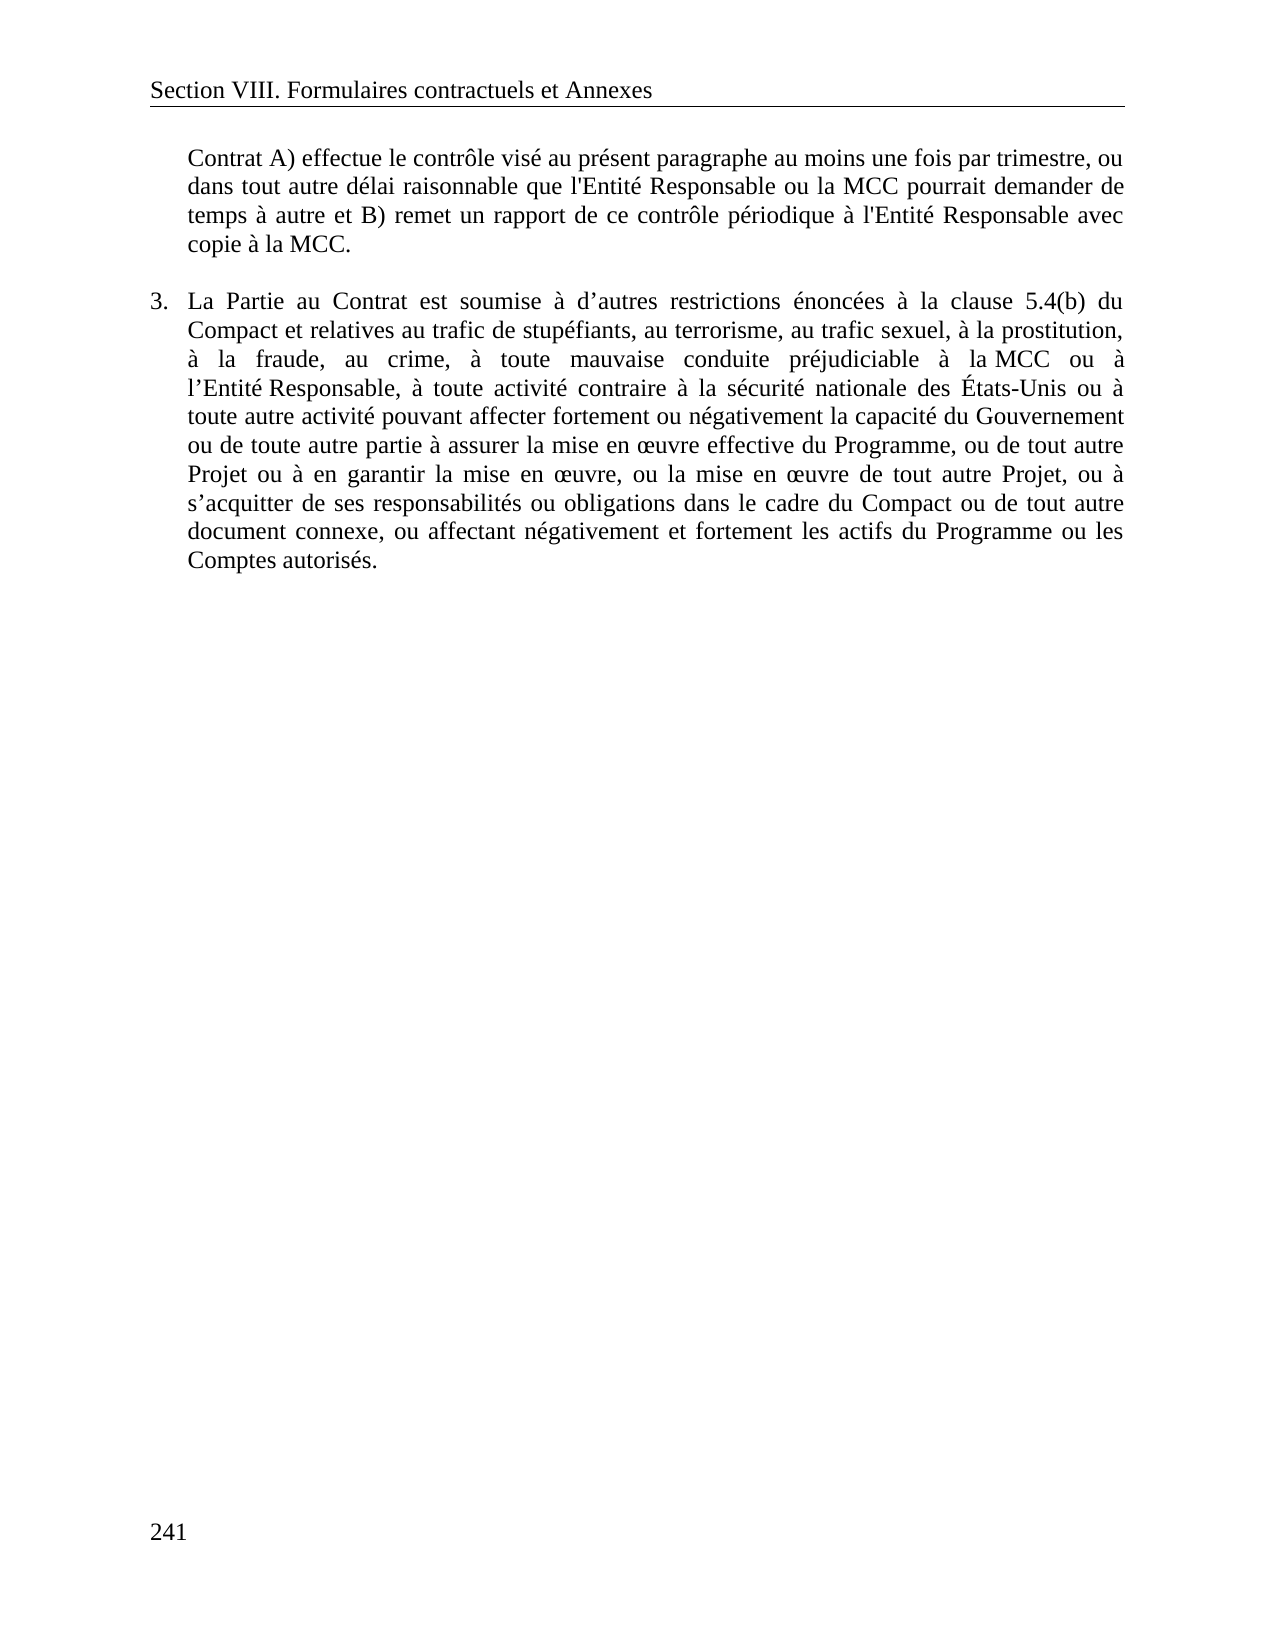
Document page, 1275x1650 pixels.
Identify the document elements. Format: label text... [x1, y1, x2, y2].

list La Partie au Contrat est soumise à d’autres restrictions énoncées à la clause 5.4(b) du Compact et relatives au trafic de stupéfiants, au terrorisme, au trafic sexuel, à la prostitution, à la fraude, au crime, à toute mauvaise conduite préjudiciable à la MCC ou à l’Entité Responsable, à toute activité contraire à la sécurité nationale des États-Unis ou à toute autre activité pouvant affecter fortement ou négativement la capacité du Gouvernement ou de toute autre partie à assurer la mise en œuvre effective du Programme, ou de tout autre Projet ou à en garantir la mise en œuvre, ou la mise en œuvre de tout autre Projet, ou à s’acquitter de ses responsabilités ou obligations dans le cadre du Compact ou de tout autre document connexe, ou affectant négativement et fortement les actifs du Programme ou les Comptes autorisés. [150, 286, 1125, 574]
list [150, 143, 1125, 258]
